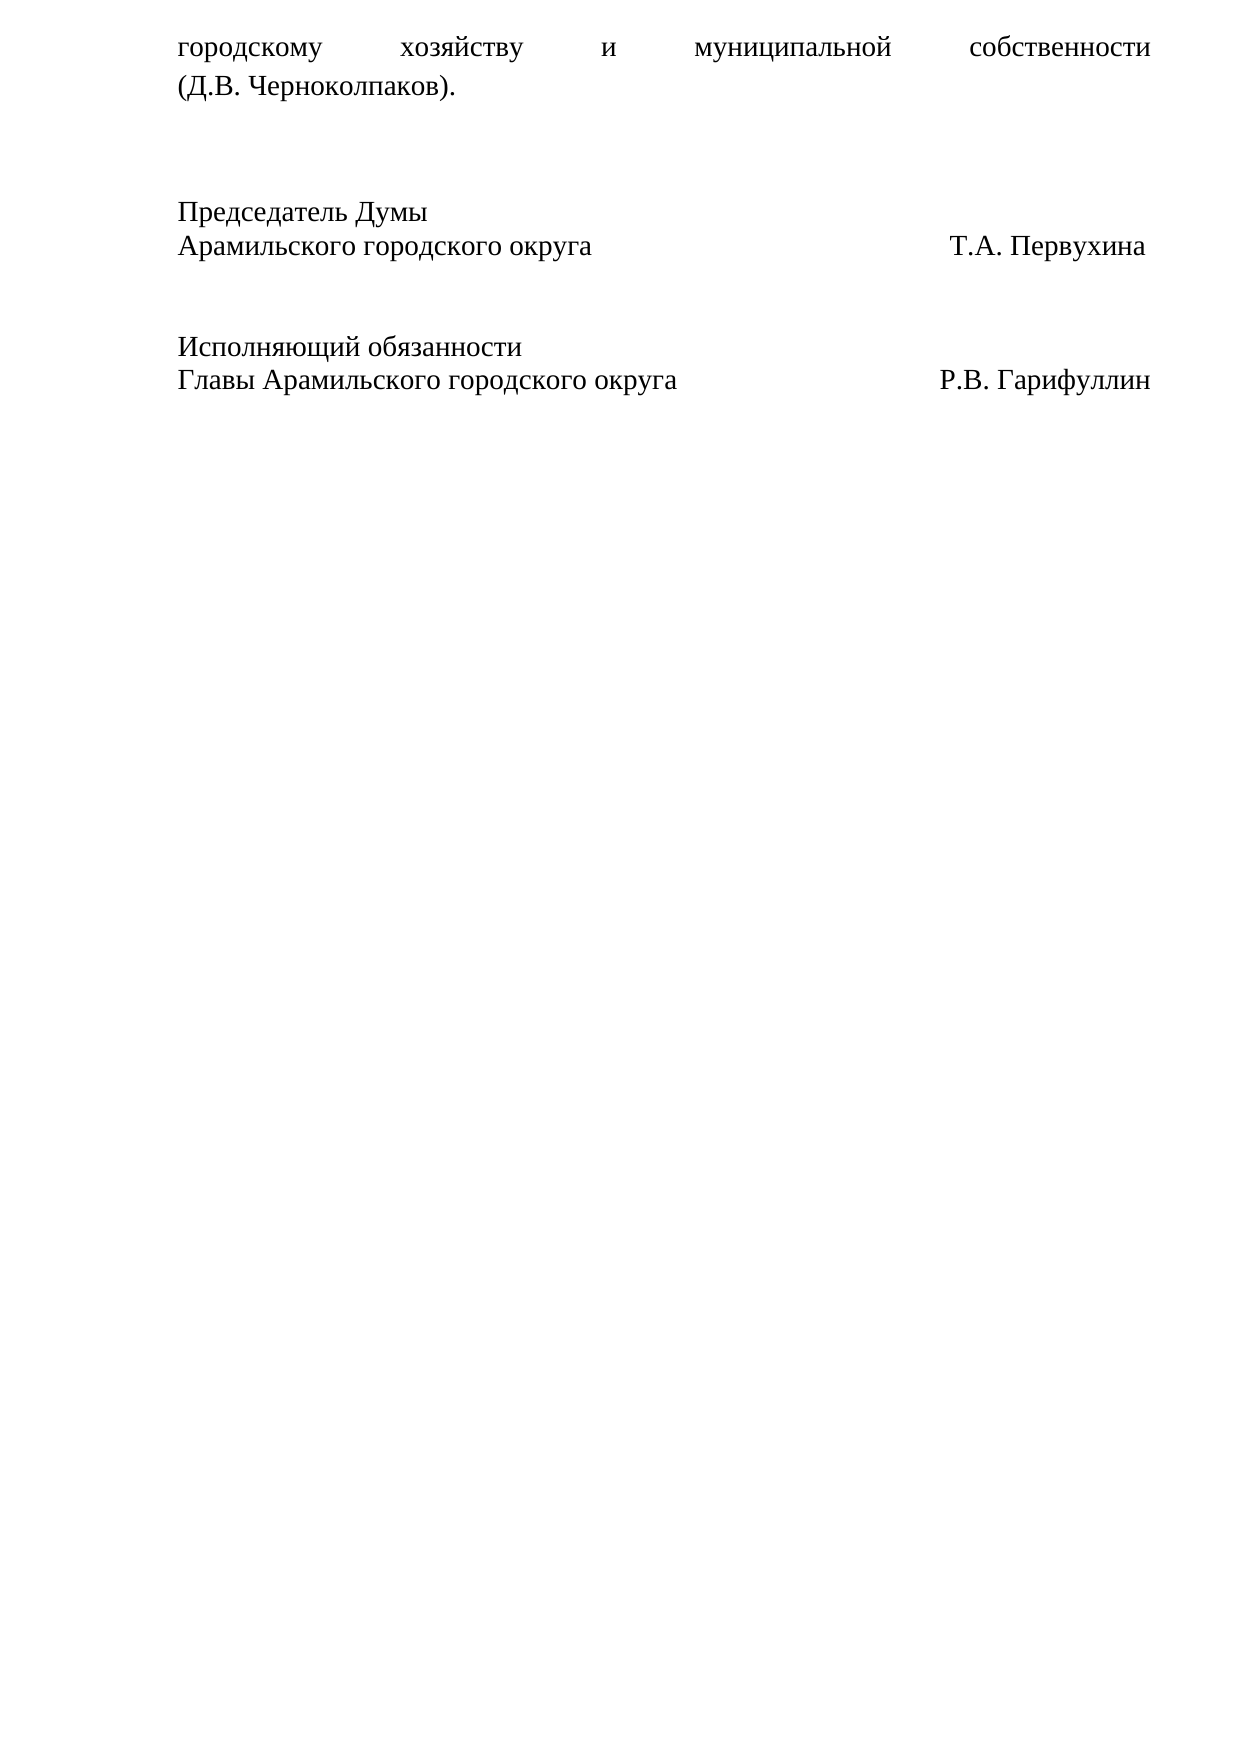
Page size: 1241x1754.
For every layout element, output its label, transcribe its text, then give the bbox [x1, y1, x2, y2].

text Арамильского городского округа Т.А. Первухина [177, 228, 1152, 262]
text Председатель Думы [177, 194, 1152, 228]
text Главы Арамильского городского округа Р.В. Гарифуллин [177, 362, 1152, 396]
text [177, 29, 1152, 102]
text Исполняющий обязанности [177, 329, 1152, 362]
